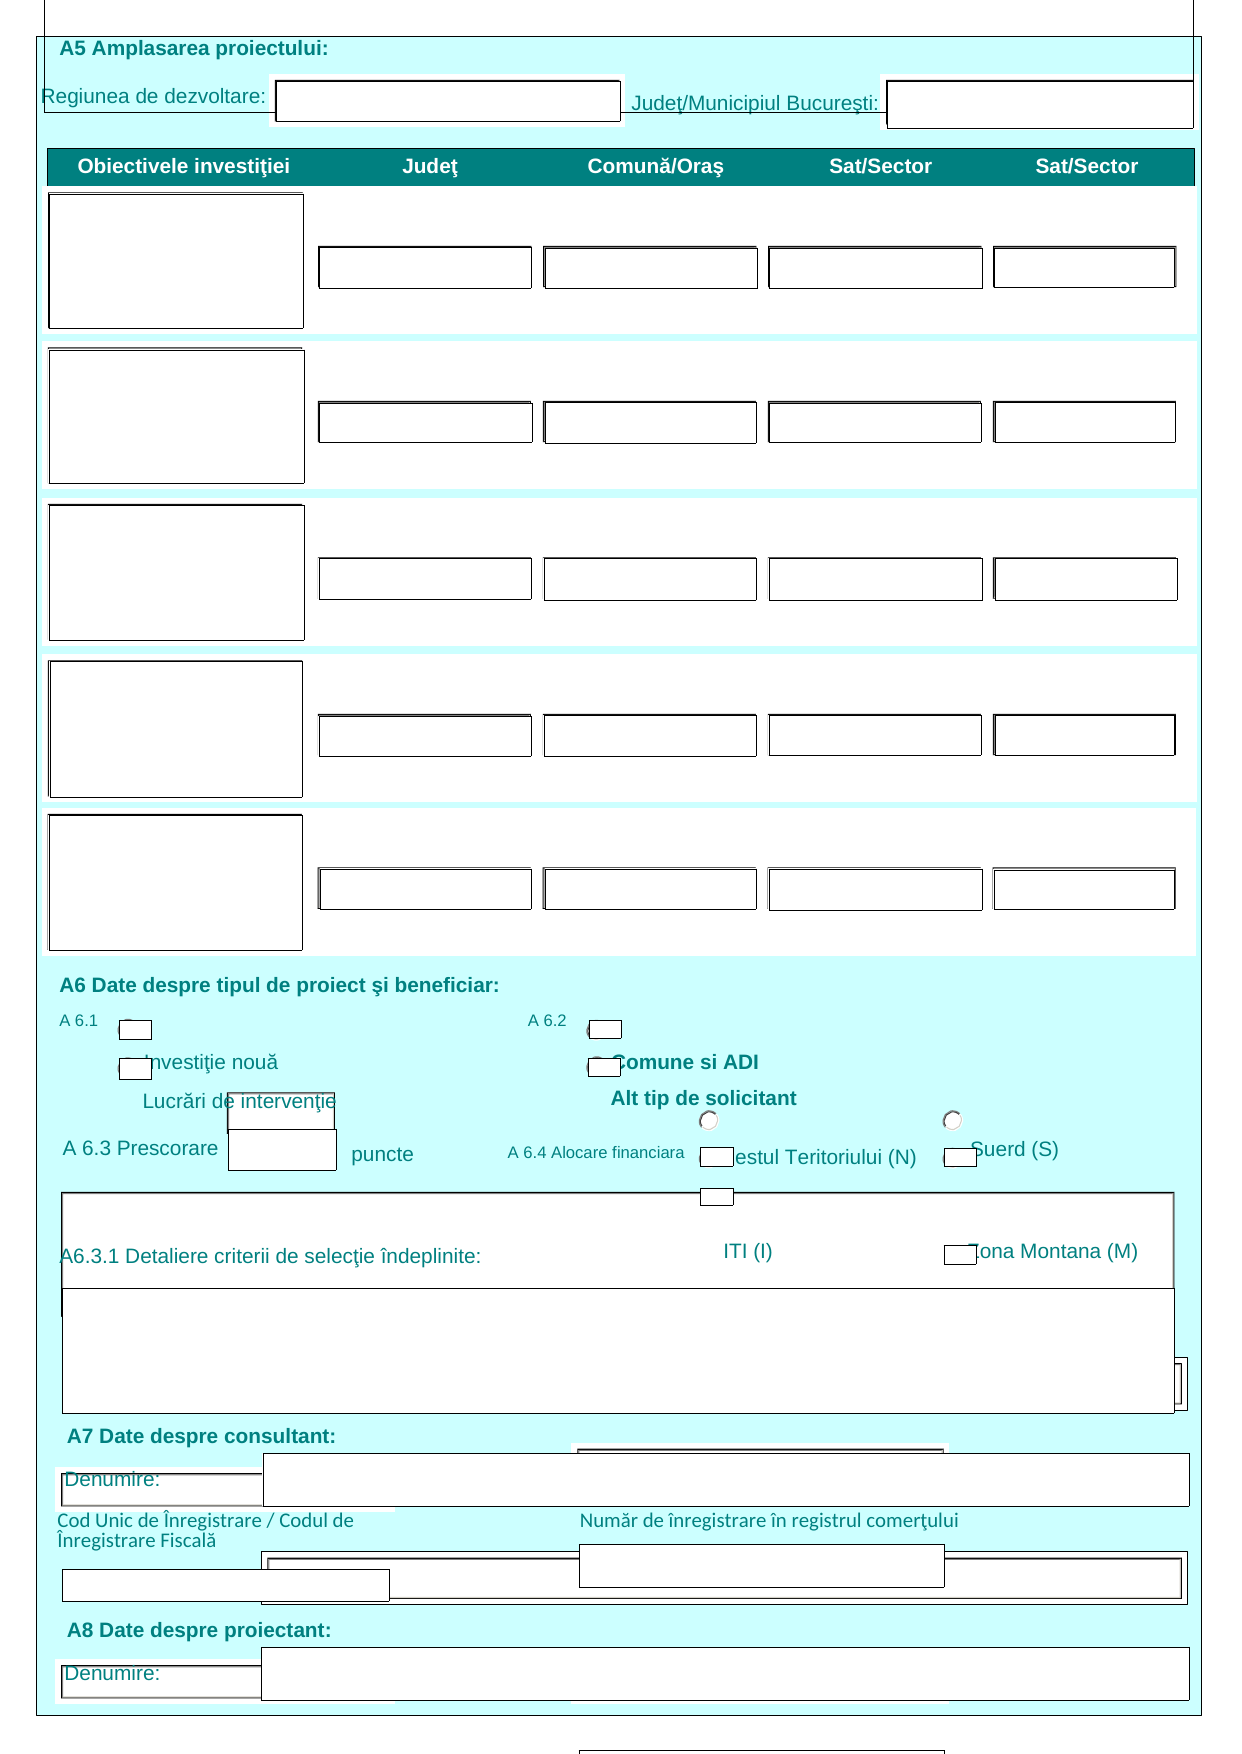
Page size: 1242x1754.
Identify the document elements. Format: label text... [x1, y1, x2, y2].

text Suerd (S) [351, 1177, 920, 1200]
text ITI (I) [723, 1239, 780, 1263]
text Lucrări de intervenţie [142, 1088, 344, 1112]
text Înregistrare Fiscală [29, 1531, 1154, 1552]
text Investiţie nouă [144, 1049, 339, 1073]
text Regiunea de dezvoltare: Judeţ/Municipiul Bucureşti: [40, 84, 276, 114]
text Zona Montana (M) [967, 1239, 1156, 1263]
text Alt tip de solicitant [610, 1086, 1156, 1110]
text A 6.2 [528, 1011, 573, 1030]
text A5 Amplasarea proiectului: [59, 36, 1156, 59]
text Comune si ADI [611, 1049, 1156, 1073]
text A7 Date despre consultant: [67, 1424, 1156, 1447]
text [29, 1510, 1154, 1531]
text Denumire: [64, 1466, 262, 1490]
text Denumire: [64, 1661, 261, 1684]
text A8 Date despre proiectant: [67, 1618, 1156, 1642]
text puncte A 6.4 Alocare financiara Restul Teritoriului (N) [351, 1142, 925, 1168]
text A 6.1 [59, 1011, 105, 1030]
text A6 Date despre tipul de proiect şi beneficiar: [59, 973, 1156, 997]
text Regiunea de dezvoltare: Judeţ/Municipiul Bucureşti: [621, 84, 887, 112]
text A6.3.1 Detaliere criterii de selecţie îndeplinite: [59, 1244, 489, 1267]
text A 6.3 Prescorare [62, 1136, 226, 1160]
text Obiectivele investiţiei Judeţ Comună/Oraş Sat/Sector Sat/Sector [77, 153, 1156, 177]
